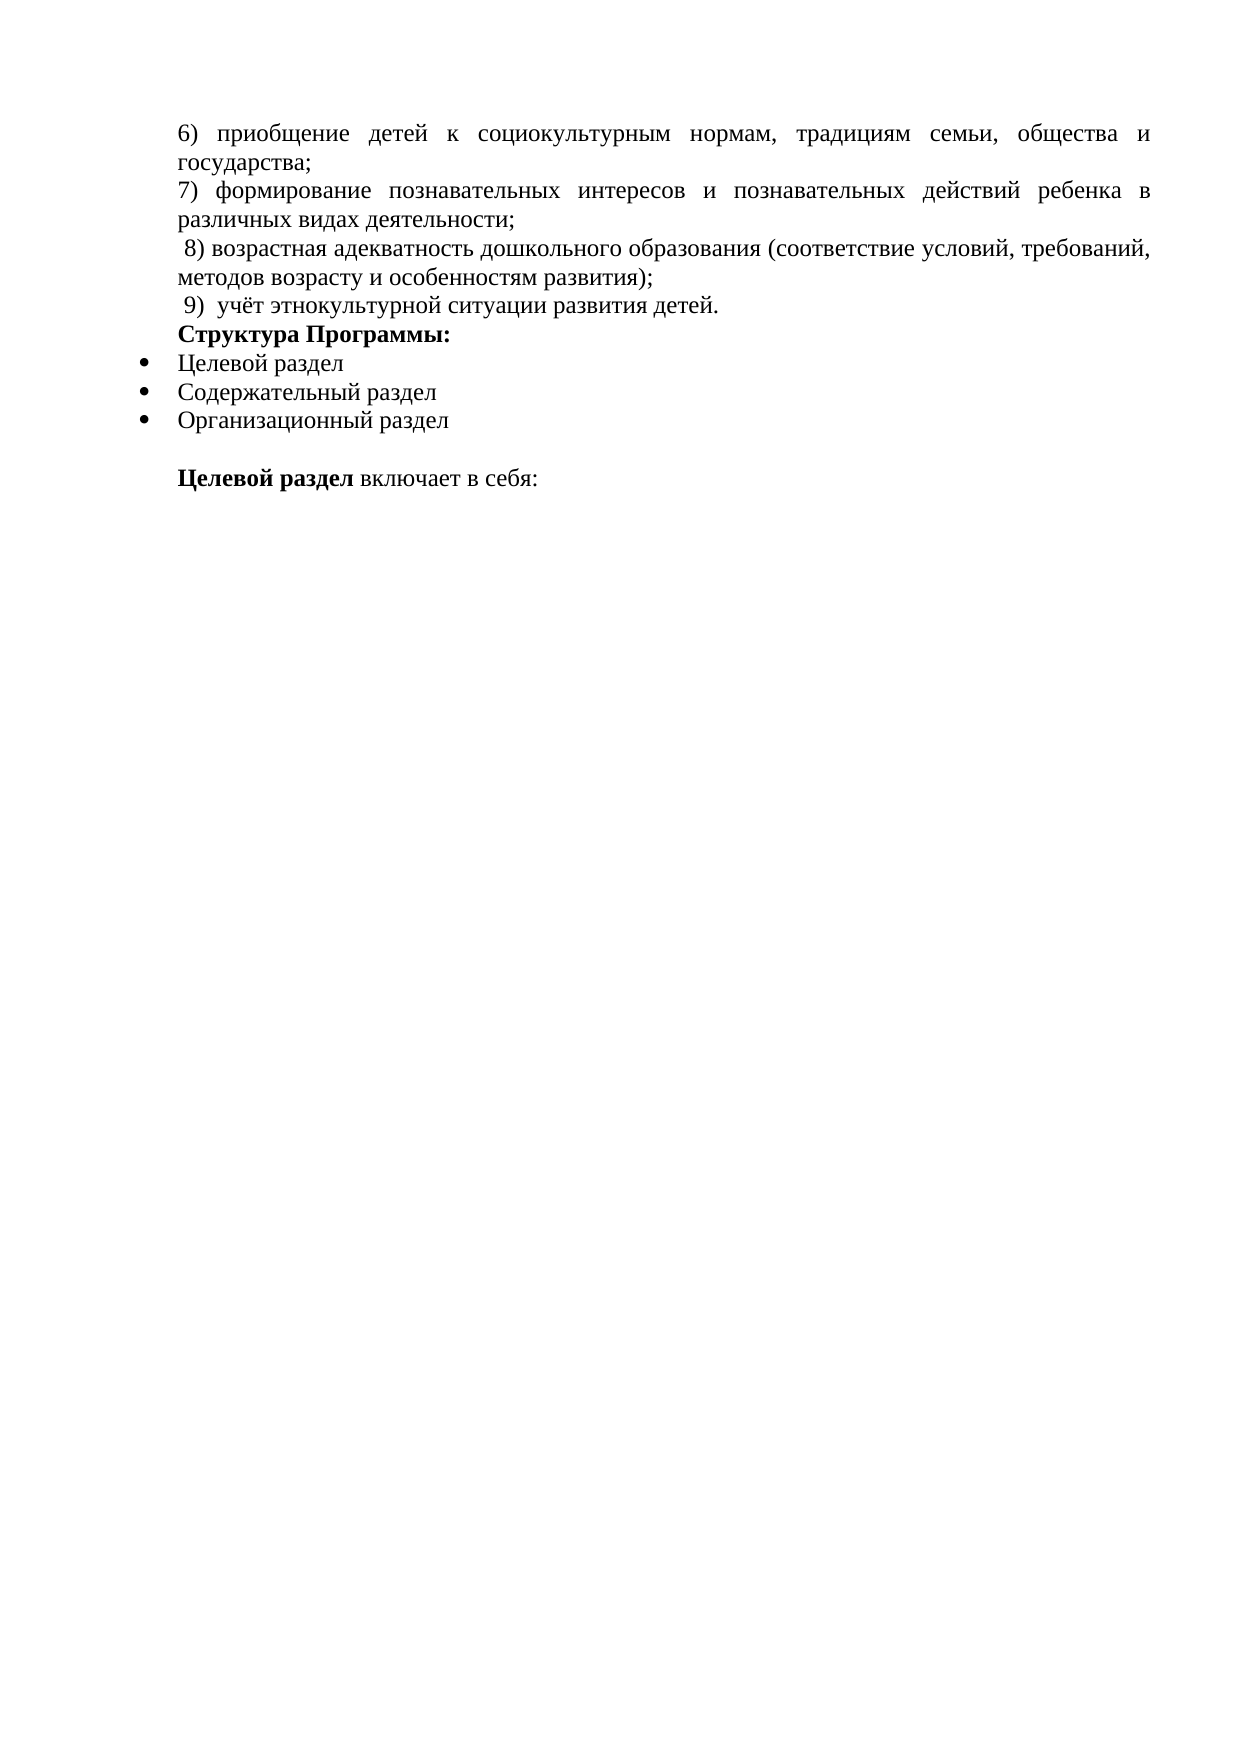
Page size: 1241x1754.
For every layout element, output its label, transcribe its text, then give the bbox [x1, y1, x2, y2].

text 7) формирование познавательных интересов и познавательных действий ребенка в различных видах деятельности; [177, 176, 1152, 233]
list Содержательный раздел [140, 377, 1152, 406]
list Организационный раздел [140, 406, 1152, 434]
text 9) учёт этнокультурной ситуации развития детей. [177, 291, 1152, 319]
list Целевой раздел [140, 348, 1152, 377]
text 6) приобщение детей к социокультурным нормам, традициям семьи, общества и государства; [177, 118, 1152, 176]
text 8) возрастная адекватность дошкольного образования (соответствие условий, требований, методов возрасту и особенностям развития); [177, 233, 1152, 291]
text Целевой раздел включает в себя: [177, 463, 1152, 492]
text Структура Программы: [177, 319, 1152, 348]
